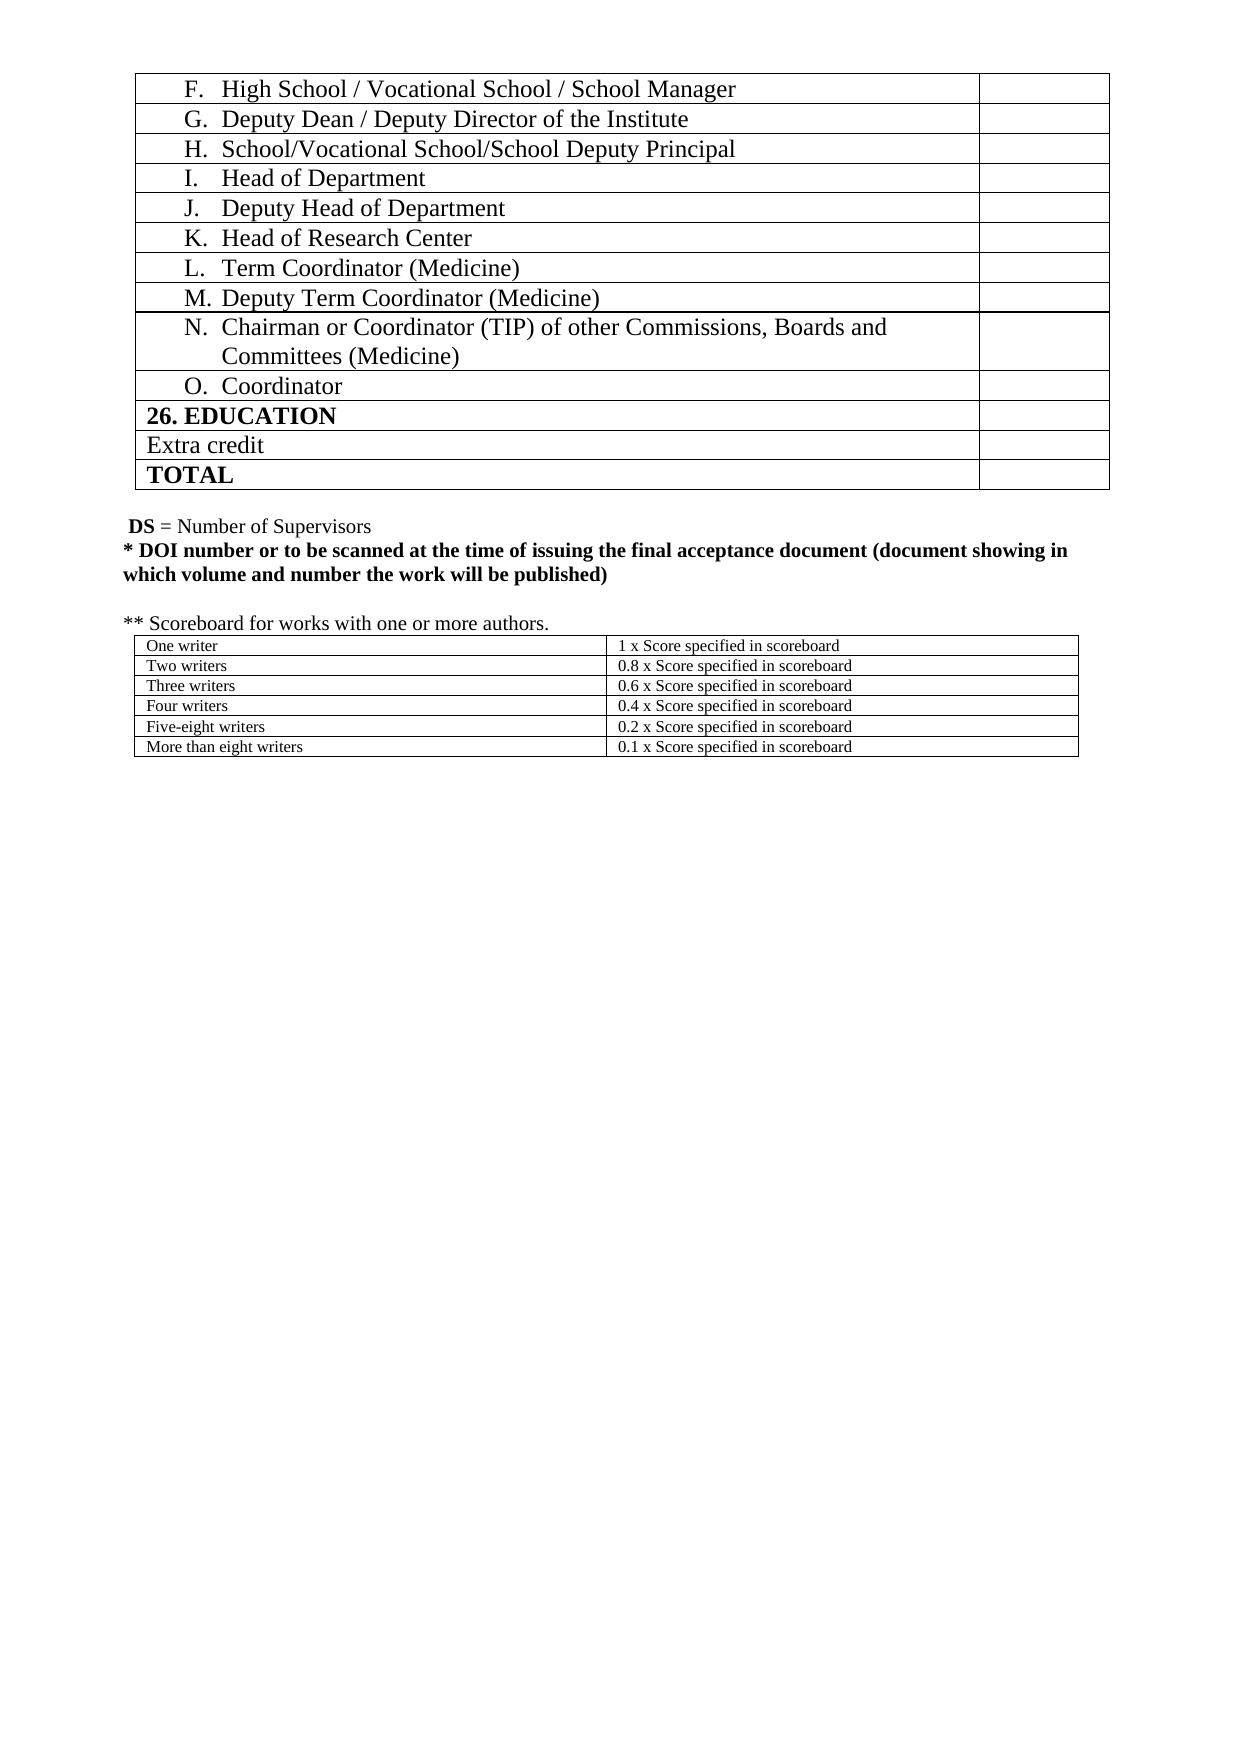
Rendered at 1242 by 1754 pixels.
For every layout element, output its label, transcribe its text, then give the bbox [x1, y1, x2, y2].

table_cell Extra credit [136, 431, 979, 459]
table_cell Four writers [135, 696, 606, 715]
table_cell School/Vocational School/School Deputy Principal [136, 134, 979, 162]
table_cell 0.8 x Score specified in scoreboard [607, 656, 1078, 675]
table_cell [980, 193, 1109, 222]
table_cell Three writers [135, 676, 606, 695]
text * DOI number or to be scanned at the time of issuing the final acceptance document (document showing in which volume and number the work will be published) [123, 538, 1095, 586]
table_cell 26. EDUCATION [136, 401, 979, 429]
table_cell [980, 253, 1109, 282]
table_cell Deputy Term Coordinator (Medicine) [136, 283, 979, 311]
table_cell 0.2 x Score specified in scoreboard [607, 716, 1078, 736]
table_cell [980, 460, 1109, 489]
table_cell [980, 134, 1109, 162]
table_cell Head of Research Center [136, 223, 979, 252]
table_cell Two writers [135, 656, 606, 675]
table_cell Term Coordinator (Medicine) [136, 253, 979, 282]
table_cell [980, 74, 1109, 103]
table_cell Deputy Dean / Deputy Director of the Institute [136, 104, 979, 133]
table_cell TOTAL [136, 460, 979, 489]
table_cell [980, 371, 1109, 400]
table_cell Five-eight writers [135, 716, 606, 736]
table_cell [980, 164, 1109, 192]
table_cell More than eight writers [135, 737, 606, 756]
table_cell 0.4 x Score specified in scoreboard [607, 696, 1078, 715]
table_header One writer [135, 636, 606, 655]
table_cell [980, 313, 1109, 370]
table_cell [980, 431, 1109, 459]
table_cell Deputy Head of Department [136, 193, 979, 222]
table_cell [980, 223, 1109, 252]
table_cell [980, 283, 1109, 311]
table_cell Chairman or Coordinator (TIP) of other Commissions, Boards and Committees (Medicine) [136, 313, 979, 370]
table_cell High School / Vocational School / School Manager [136, 74, 979, 103]
table_cell Head of Department [136, 164, 979, 192]
table_header 1 x Score specified in scoreboard [607, 636, 1078, 655]
text DS = Number of Supervisors [123, 514, 1095, 538]
table_cell [980, 401, 1109, 429]
table_cell Coordinator [136, 371, 979, 400]
table_cell 0.1 x Score specified in scoreboard [607, 737, 1078, 756]
text ** Scoreboard for works with one or more authors. [123, 611, 1095, 634]
table_cell 0.6 x Score specified in scoreboard [607, 676, 1078, 695]
table_cell [980, 104, 1109, 133]
